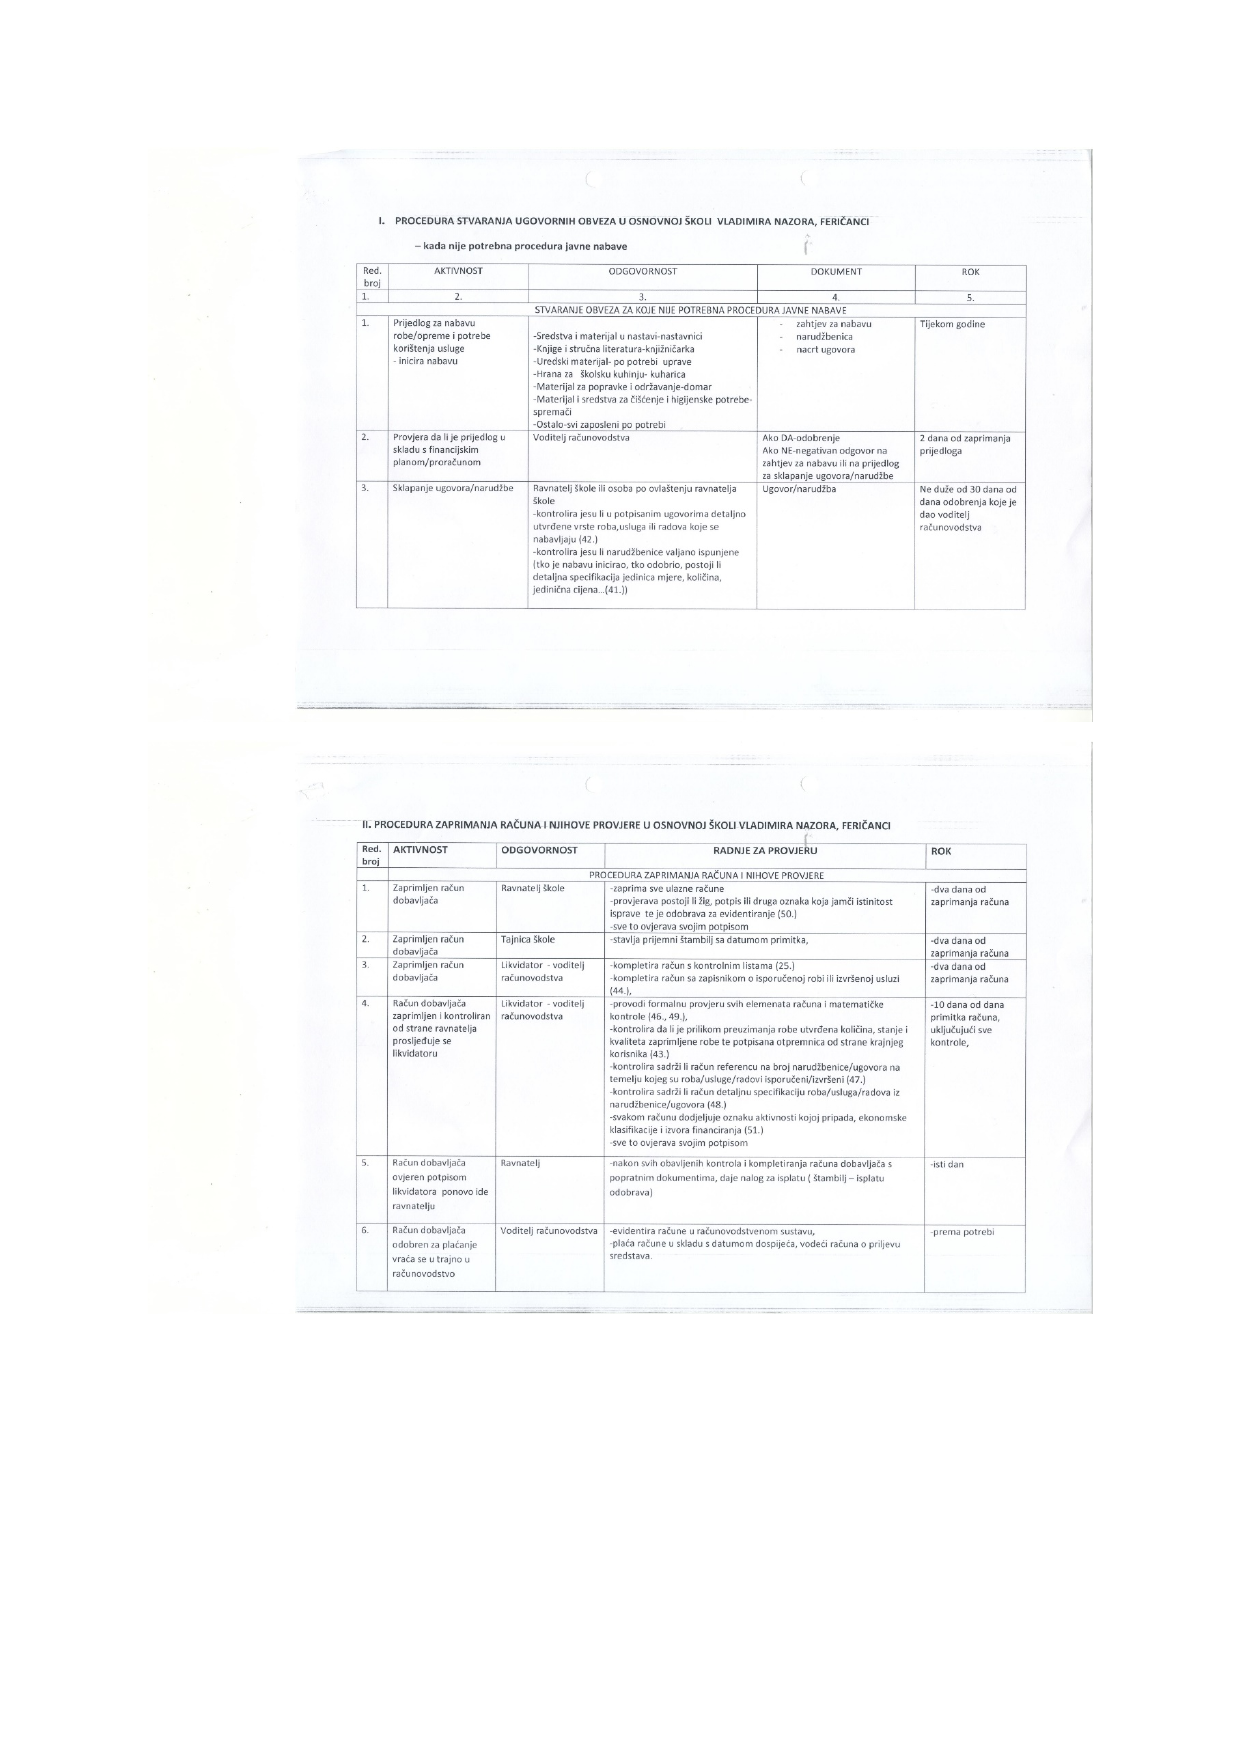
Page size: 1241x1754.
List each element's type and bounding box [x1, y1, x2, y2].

picture [147, 147, 1093, 722]
picture [147, 740, 1093, 1314]
